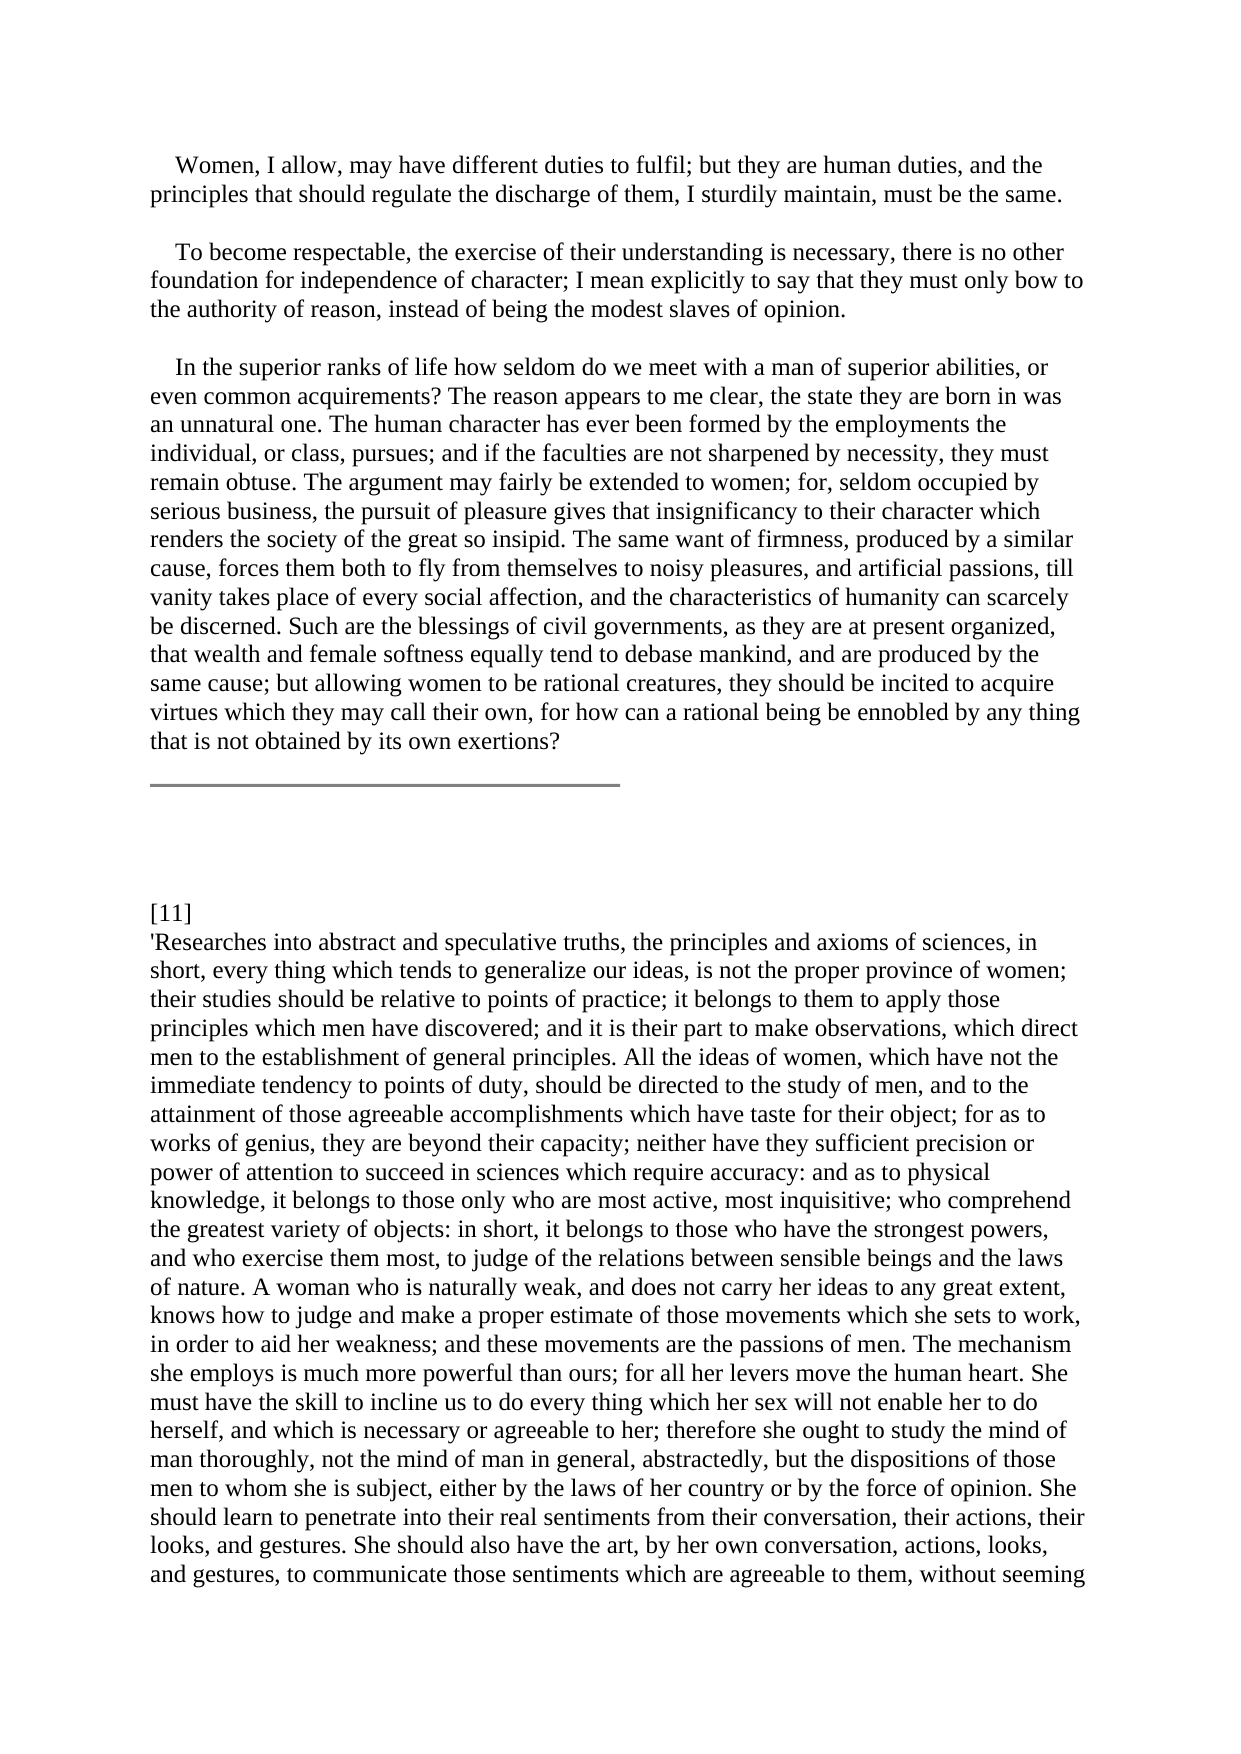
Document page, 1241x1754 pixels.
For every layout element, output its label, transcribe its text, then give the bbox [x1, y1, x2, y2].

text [150, 841, 1090, 1588]
text To become respectable, the exercise of their understanding is necessary, there is no other foundation for independence of character; I mean explicitly to say that they must only bow to the authority of reason, instead of being the modest slaves of opinion. [150, 237, 1090, 323]
text In the superior ranks of life how seldom do we meet with a man of superior abilities, or even common acquirements? The reason appears to me clear, the state they are born in was an unnatural one. The human character has ever been formed by the employments the individual, or class, pursues; and if the faculties are not sharpened by necessity, they must remain obtuse. The argument may fairly be extended to women; for, seldom occupied by serious business, the pursuit of pleasure gives that insignificancy to their character which renders the society of the great so insipid. The same want of firmness, produced by a similar cause, forces them both to fly from themselves to noisy pleasures, and artificial passions, till vanity takes place of every social affection, and the characteristics of humanity can scarcely be discerned. Such are the blessings of civil governments, as they are at present organized, that wealth and female softness equally tend to debase mankind, and are produced by the same cause; but allowing women to be rational creatures, they should be incited to acquire virtues which they may call their own, for how can a rational being be ennobled by any thing that is not obtained by its own exertions? [150, 352, 1090, 754]
text Women, I allow, may have different duties to fulfil; but they are human duties, and the principles that should regulate the discharge of them, I sturdily maintain, must be the same. [150, 150, 1090, 207]
